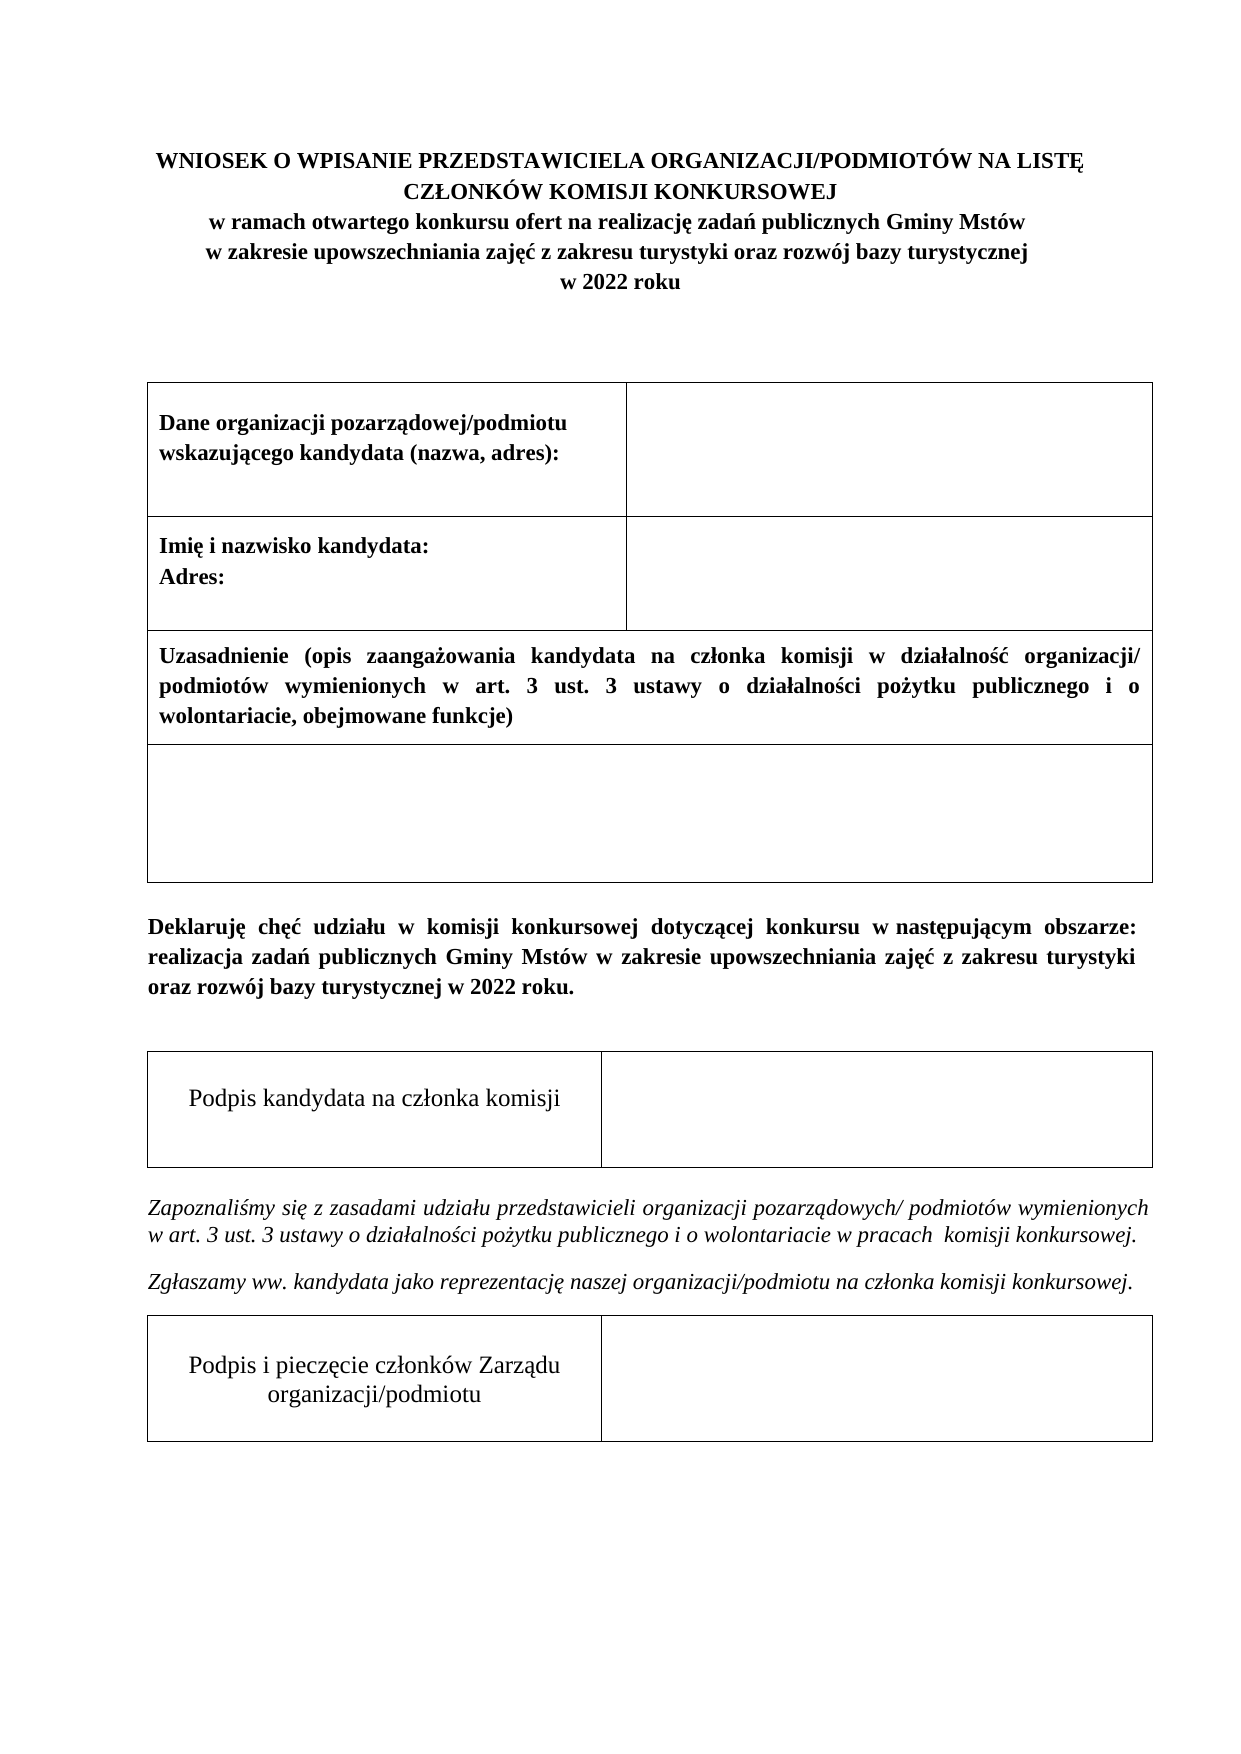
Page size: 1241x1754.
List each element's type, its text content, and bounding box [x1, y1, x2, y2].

text Deklaruję chęć udziału w komisji konkursowej dotyczącej konkursu w następującym obszarze: realizacja zadań publicznych Gminy Mstów w zakresie upowszechniania zajęć z zakresu turystyki oraz rozwój bazy turystycznej w 2022 roku. [148, 883, 1137, 1000]
table_header [602, 1052, 1152, 1167]
table_header [627, 383, 1152, 516]
table_header Dane organizacji pozarządowej/podmiotu wskazującego kandydata (nazwa, adres): [148, 383, 626, 516]
table_cell [148, 745, 1152, 882]
table_header [602, 1316, 1152, 1441]
list w ramach otwartego konkursu ofert na realizację zadań publicznych Gminy Mstów w zakresie upowszechniania zajęć z zakresu turystyki oraz rozwój bazy turystycznej w 2022 roku [148, 208, 1093, 295]
table_header Podpis kandydata na członka komisji [148, 1052, 601, 1167]
list WNIOSEK O WPISANIE PRZEDSTAWICIELA ORGANIZACJI/PODMIOTÓW NA LISTĘ CZŁONKÓW KOMISJI KONKURSOWEJ [148, 148, 1093, 204]
text Zapoznaliśmy się z zasadami udziału przedstawicieli organizacji pozarządowych/ podmiotów wymienionych w art. 3 ust. 3 ustawy o działalności pożytku publicznego i o wolontariacie w pracach komisji konkursowej. [148, 1168, 1152, 1247]
text Zgłaszamy ww. kandydata jako reprezentację naszej organizacji/podmiotu na członka komisji konkursowej. [148, 1268, 1166, 1294]
table_cell Uzasadnienie (opis zaangażowania kandydata na członka komisji w działalność organizacji/ podmiotów wymienionych w art. 3 ust. 3 ustawy o działalności pożytku publicznego i o wolontariacie, obejmowane funkcje) [148, 631, 1152, 744]
table_cell Imię i nazwisko kandydata: Adres: [148, 517, 626, 630]
table_cell [627, 517, 1152, 630]
table_header Podpis i pieczęcie członków Zarządu organizacji/podmiotu [148, 1316, 601, 1441]
